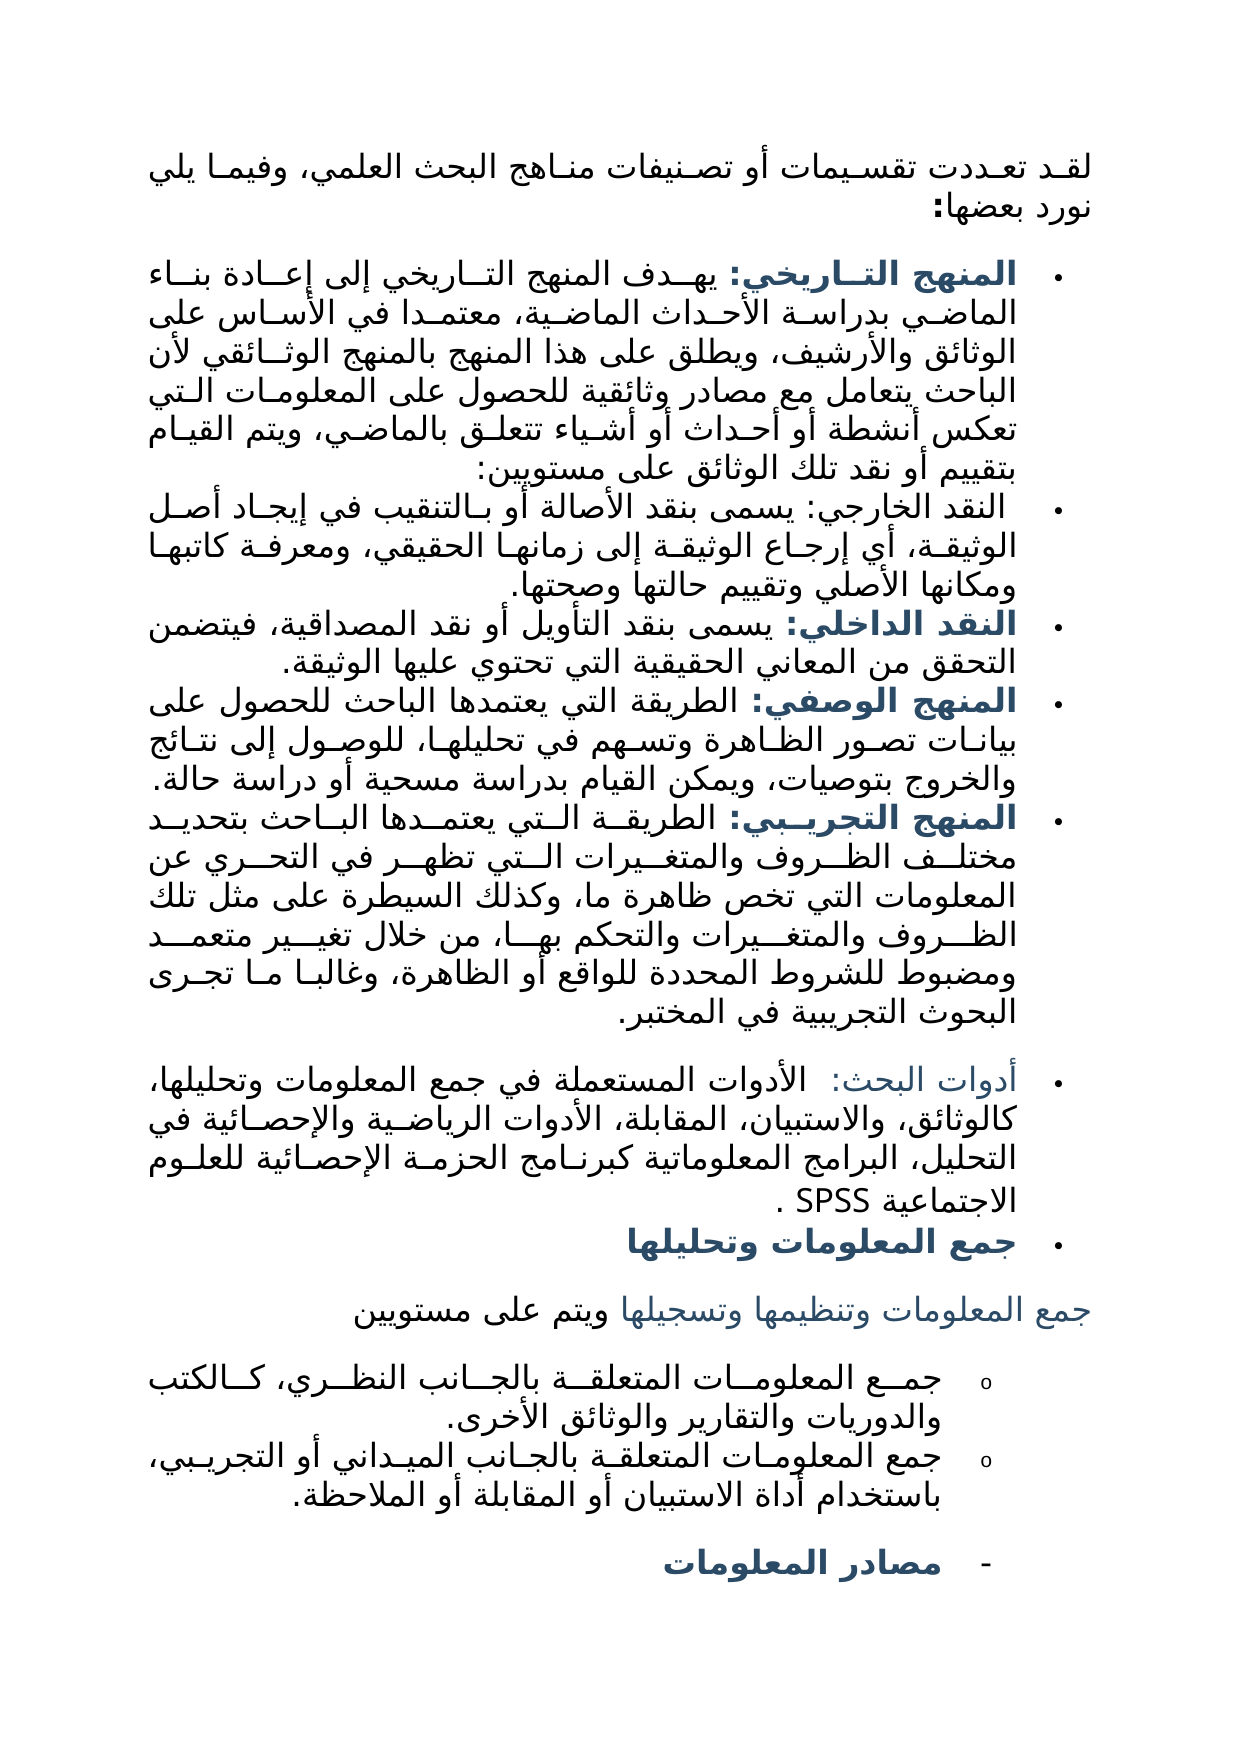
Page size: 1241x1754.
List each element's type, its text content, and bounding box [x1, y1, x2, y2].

list النقد الخارجي: يسمى بنقد الأصالة أو بالتنقيب في إيجاد أصل الوثيقة، أي إرجاع الوثيقة إلى زمانها الحقيقي، ومعرفة كاتبها ومكانها الأصلي وتقييم حالتها وصحتها. [148, 488, 1055, 604]
list المنهج التاريخي: يهدف المنهج التاريخي إلى إعادة بناء الماضي بدراسة الأحداث الماضية، معتمدا في الأساس على الوثائق والأرشيف، ويطلق على هذا المنهج بالمنهج الوثائقي لأن الباحث يتعامل مع مصادر وثائقية للحصول على المعلومات التي تعكس أنشطة أو أحداث أو أشياء تتعلق بالماضي، ويتم القيام بتقييم أو نقد تلك الوثائق على مستويين: [148, 254, 1055, 488]
list جمع المعلومات المتعلقة بالجانب النظري، كالكتب والدوريات والتقارير والوثائق الأخرى. [148, 1359, 980, 1436]
list المنهج الوصفي: الطريقة التي يعتمدها الباحث للحصول على بيانات تصور الظاهرة وتسهم في تحليلها، للوصول إلى نتائج والخروج بتوصيات، ويمكن القيام بدراسة مسحية أو دراسة حالة. [148, 682, 1055, 798]
list النقد الداخلي: يسمى بنقد التأويل أو نقد المصداقية، فيتضمن التحقق من المعاني الحقيقية التي تحتوي عليها الوثيقة. [148, 604, 1055, 682]
list أدوات البحث: الأدوات المستعملة في جمع المعلومات وتحليلها، كالوثائق، والاستبيان، المقابلة، الأدوات الرياضية والإحصائية في التحليل، البرامج المعلوماتية كبرنامج الحزمة الإحصائية للعلوم الاجتماعية SPSS . [148, 1061, 1055, 1223]
text جمع المعلومات وتنظيمها وتسجيلها ويتم على مستويين [148, 1291, 1093, 1329]
list جمع المعلومات وتحليلها [148, 1223, 1055, 1262]
list مصادر المعلومات [148, 1543, 980, 1582]
text لقد تعددت تقسيمات أو تصنيفات مناهج البحث العلمي، وفيما يلي نورد بعضها: [148, 148, 1093, 225]
list المنهج التجريبي: الطريقة التي يعتمدها الباحث بتحديد مختلف الظروف والمتغيرات التي تظهر في التحري عن المعلومات التي تخص ظاهرة ما، وكذلك السيطرة على مثل تلك الظروف والمتغيرات والتحكم بها، من خلال تغيير متعمد ومضبوط للشروط المحددة للواقع أو الظاهرة، وغالبا ما تجرى البحوث التجريبية في المختبر. [148, 798, 1055, 1032]
list جمع المعلومات المتعلقة بالجانب الميداني أو التجريبي، باستخدام أداة الاستبيان أو المقابلة أو الملاحظة. [148, 1436, 980, 1514]
